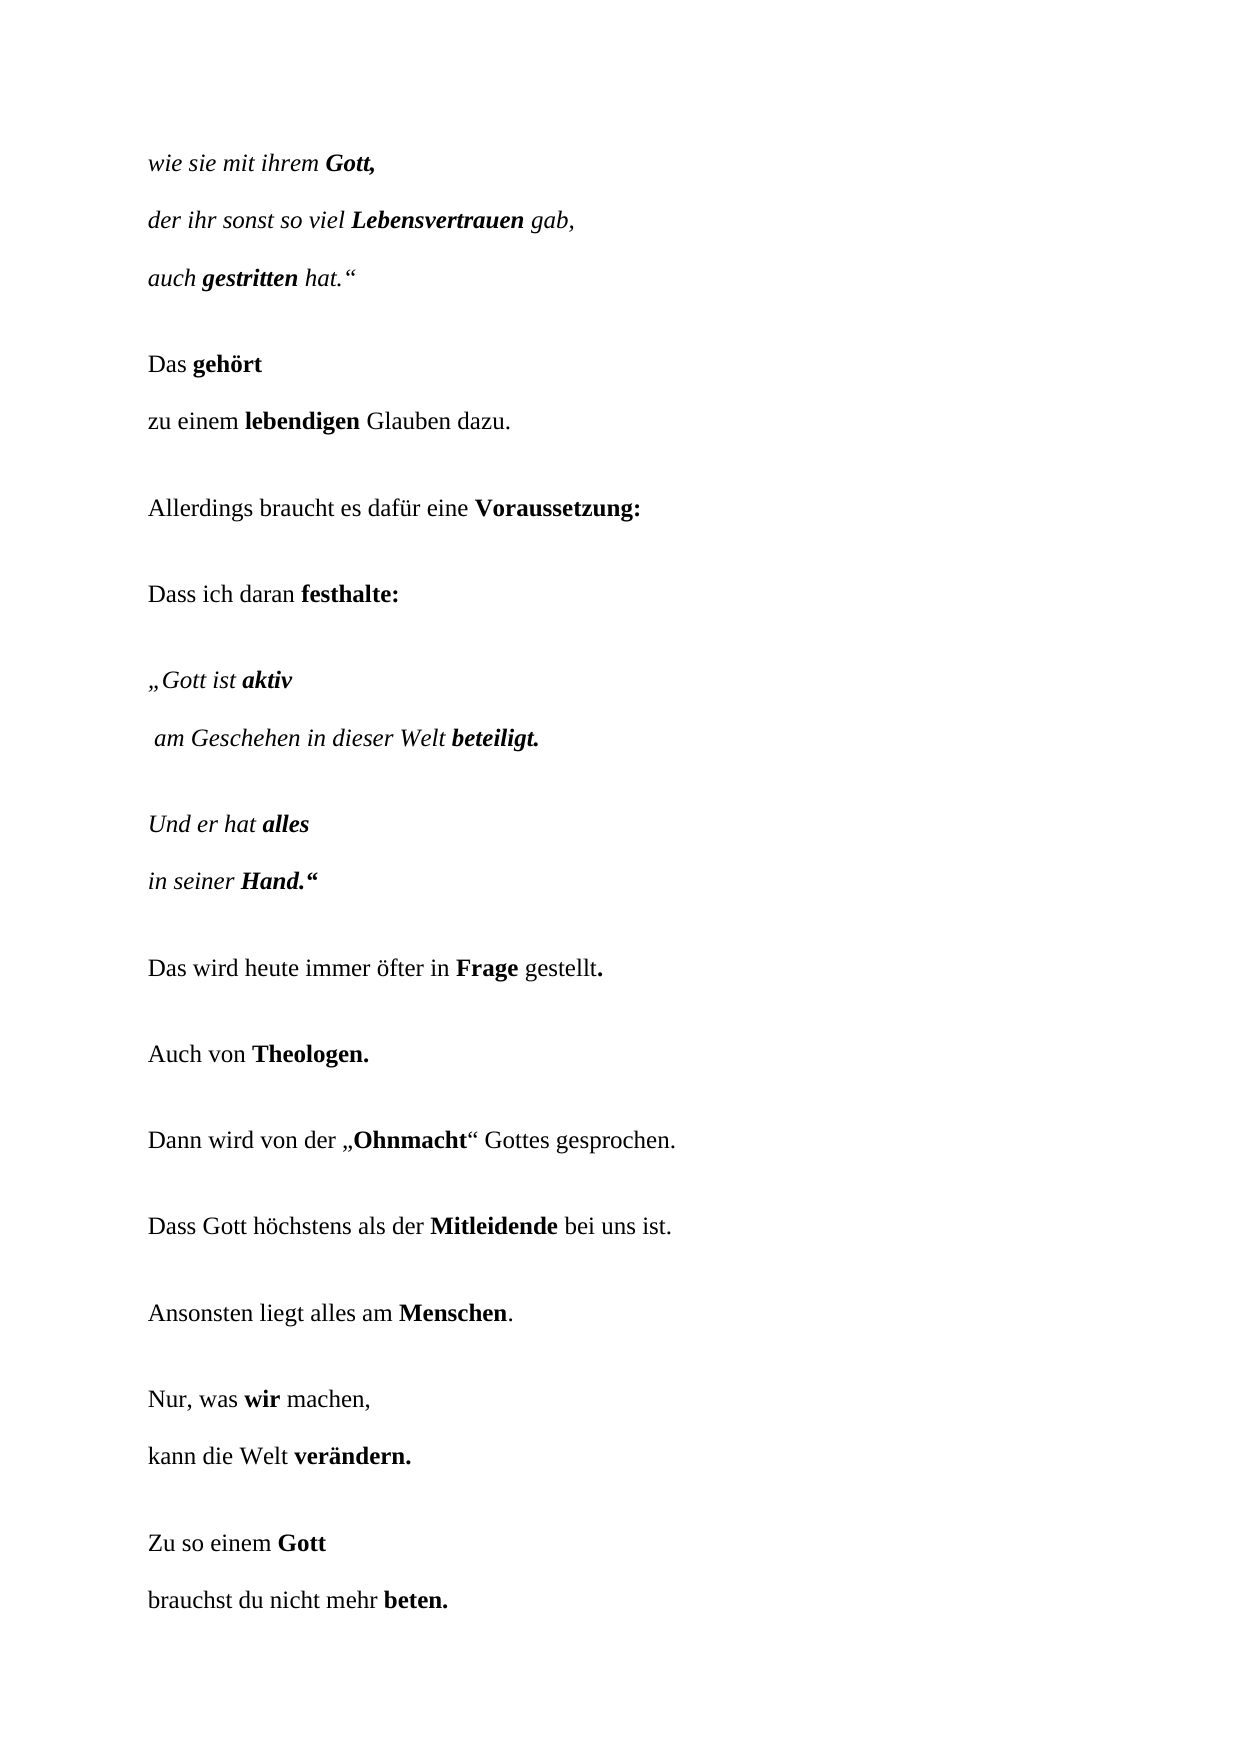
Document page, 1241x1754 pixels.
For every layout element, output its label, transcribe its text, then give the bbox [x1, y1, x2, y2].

text brauchst du nicht mehr beten. [148, 1585, 1093, 1614]
text Zu so einem Gott [148, 1528, 1093, 1556]
text „Gott ist aktiv [148, 665, 1093, 694]
text Dann wird von der „Ohnmacht“ Gottes gesprochen. [148, 1125, 1093, 1154]
text der ihr sonst so viel Lebensvertrauen gab, [148, 205, 1093, 234]
text wie sie mit ihrem Gott, [148, 148, 1093, 176]
text kann die Welt verändern. [148, 1441, 1093, 1470]
text am Geschehen in dieser Welt beteiligt. [148, 723, 1093, 751]
text Auch von Theologen. [148, 1039, 1093, 1068]
text Und er hat alles [148, 809, 1093, 838]
text Nur, was wir machen, [148, 1384, 1093, 1413]
text in seiner Hand.“ [148, 866, 1093, 895]
text auch gestritten hat.“ [148, 263, 1093, 291]
text Dass Gott höchstens als der Mitleidende bei uns ist. [148, 1211, 1093, 1240]
text zu einem lebendigen Glauben dazu. [148, 406, 1093, 435]
text Dass ich daran festhalte: [148, 579, 1093, 608]
text Das wird heute immer öfter in Frage gestellt. [148, 953, 1093, 981]
text Allerdings braucht es dafür eine Voraussetzung: [148, 493, 1093, 521]
text Ansonsten liegt alles am Menschen. [148, 1298, 1093, 1326]
text Das gehört [148, 349, 1093, 378]
